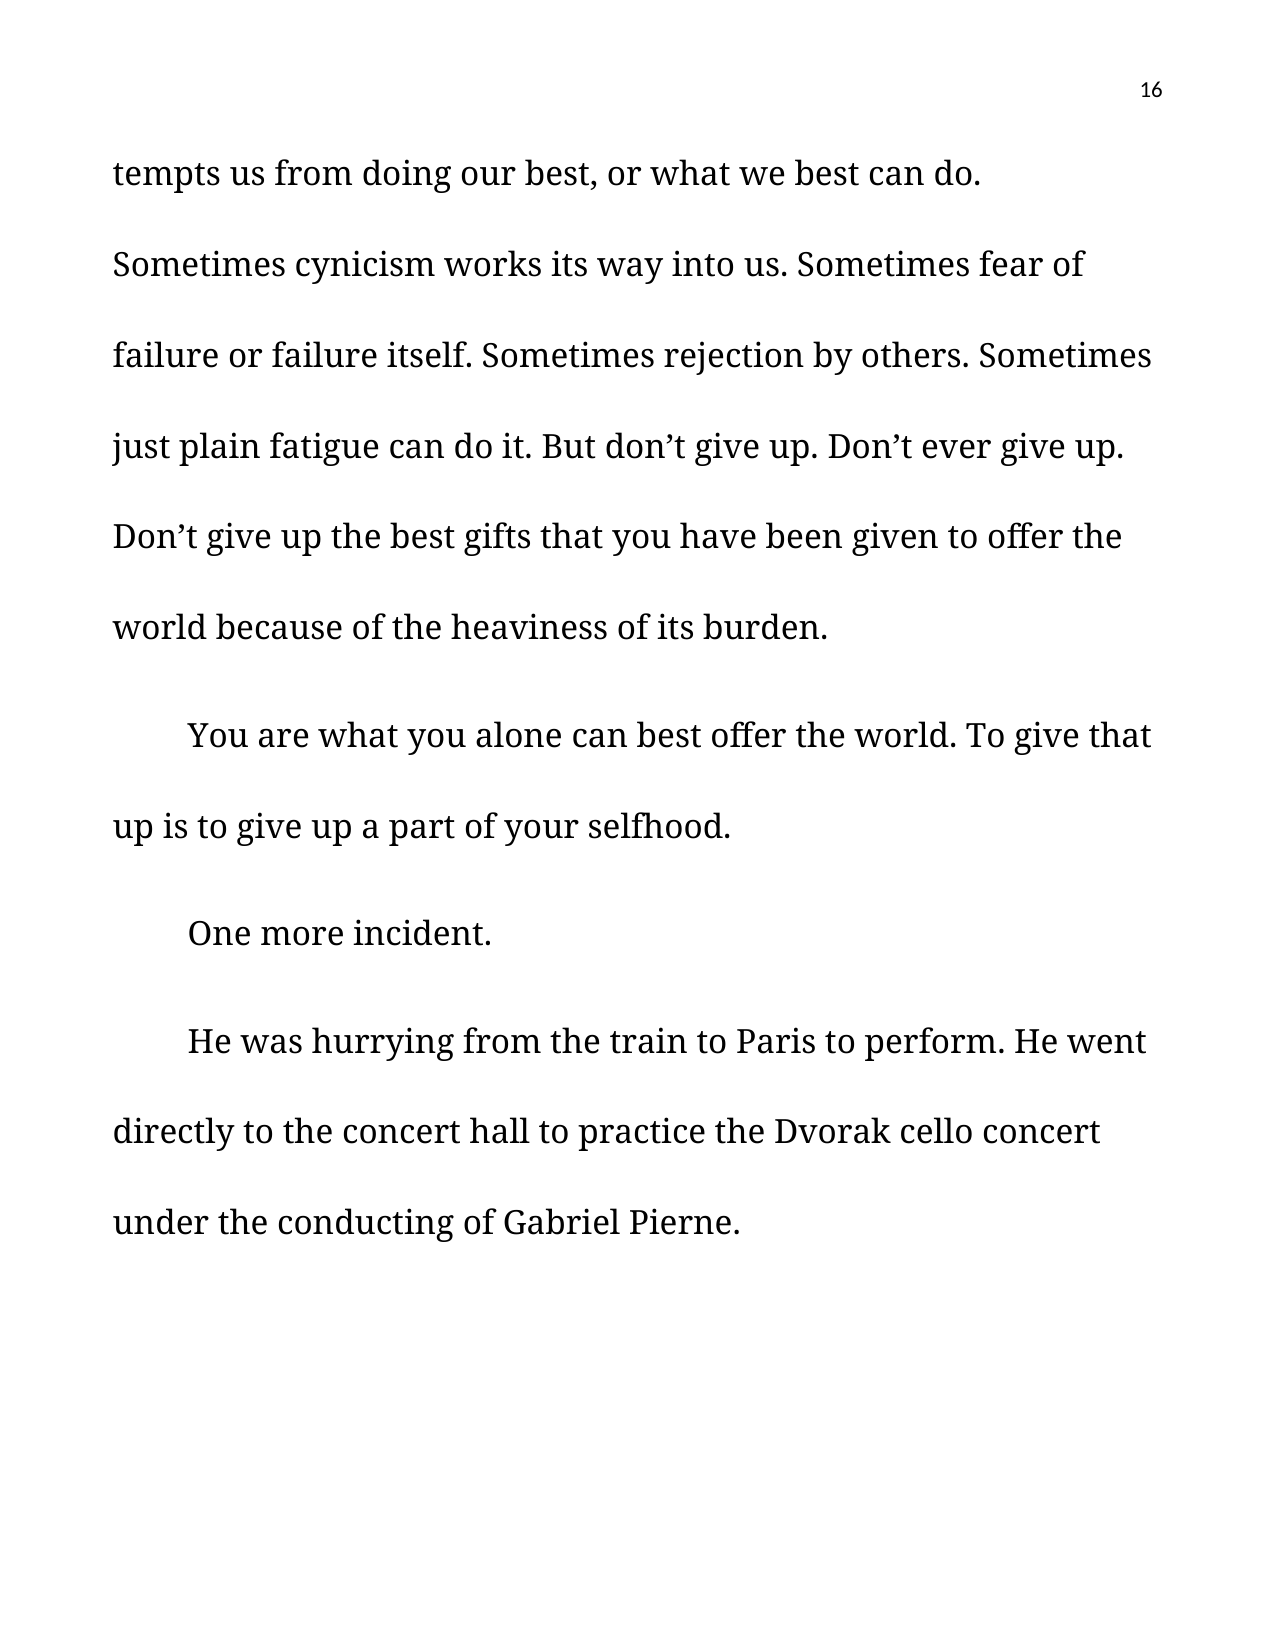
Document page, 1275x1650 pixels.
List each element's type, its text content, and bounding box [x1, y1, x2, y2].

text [112, 150, 1162, 649]
text You are what you alone can best offer the world. To give that up is to give up a part of your selfhood. [112, 712, 1162, 848]
text He was hurrying from the train to Paris to perform. He went directly to the concert hall to practice the Dvorak cello concert under the conducting of Gabriel Pierne. [112, 1017, 1162, 1244]
text One more incident. [112, 910, 1162, 955]
